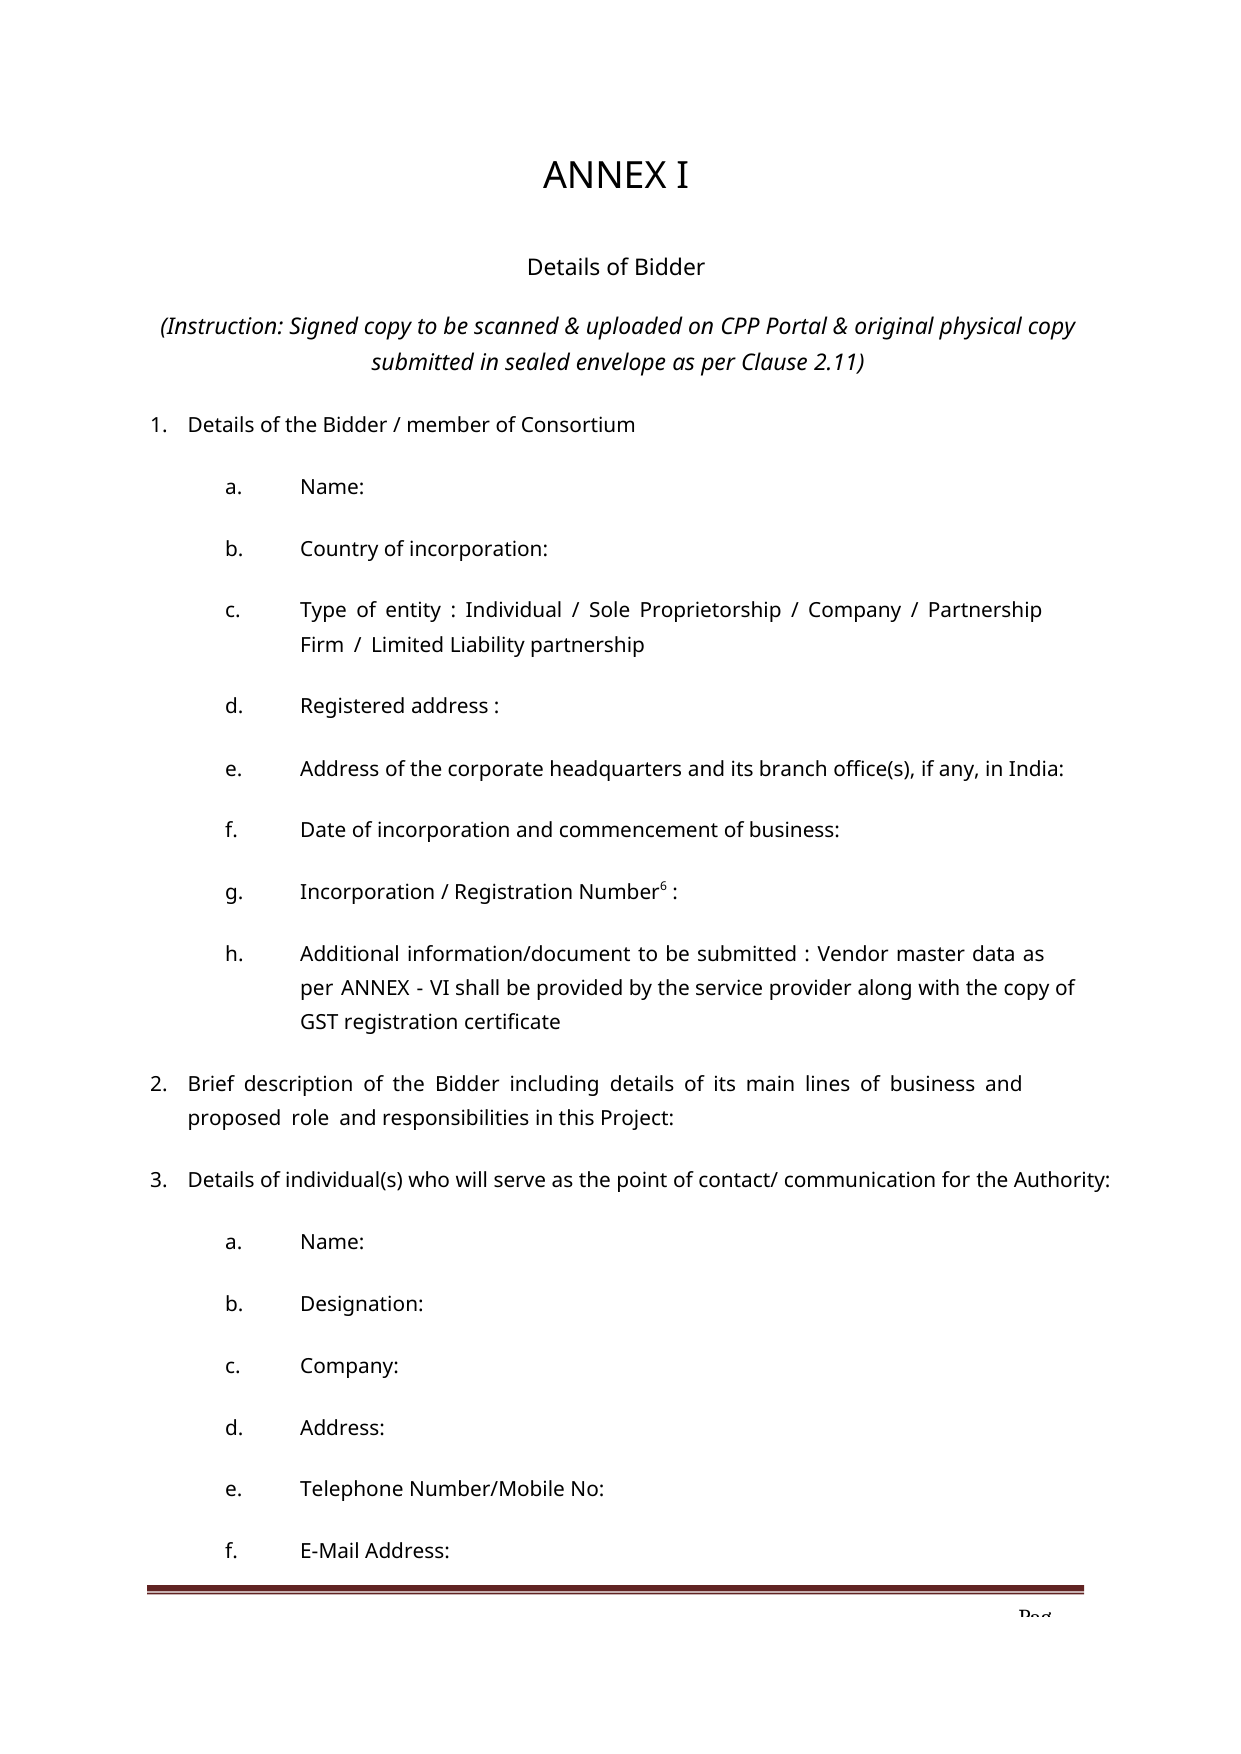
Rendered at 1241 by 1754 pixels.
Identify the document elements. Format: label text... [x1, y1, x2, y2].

list Name: [225, 1227, 1142, 1256]
list Address: [225, 1413, 1142, 1441]
list Designation: [225, 1289, 1142, 1317]
list Telephone Number/Mobile No: [225, 1474, 1142, 1503]
list Name: [225, 472, 1142, 500]
list E-Mail Address: [225, 1536, 1142, 1565]
list Country of incorporation: [225, 534, 1142, 562]
list Incorporation / Registration Number6 : [225, 877, 1142, 906]
list Date of incorporation and commencement of business: [225, 816, 1142, 844]
list Details of the Bidder / member of Consortium [150, 410, 1142, 438]
list Additional information/document to be submitted : Vendor master data as per ANNEX - VI shall be provided by the service provider along with the copy of GST registration certificate [225, 939, 1081, 1036]
list Details of individual(s) who will serve as the point of contact/ communication for the Authority: [150, 1165, 1142, 1194]
subtitle ANNEX I [153, 148, 1078, 199]
text Details of Bidder [153, 251, 1078, 282]
list Brief description of the Bidder including details of its main lines of business and proposed role and responsibilities in this Project: [150, 1069, 1081, 1132]
list Address of the corporate headquarters and its branch office(s), if any, in India: [225, 754, 1142, 782]
text (Instruction: Signed copy to be scanned & uploaded on CPP Portal & original physical copy submitted in sealed envelope as per Clause 2.11) [157, 310, 1078, 377]
list Registered address : [225, 692, 1142, 720]
list Company: [225, 1351, 1142, 1379]
list Type of entity : Individual / Sole Proprietorship / Company / Partnership Firm / Limited Liability partnership [225, 596, 1080, 658]
